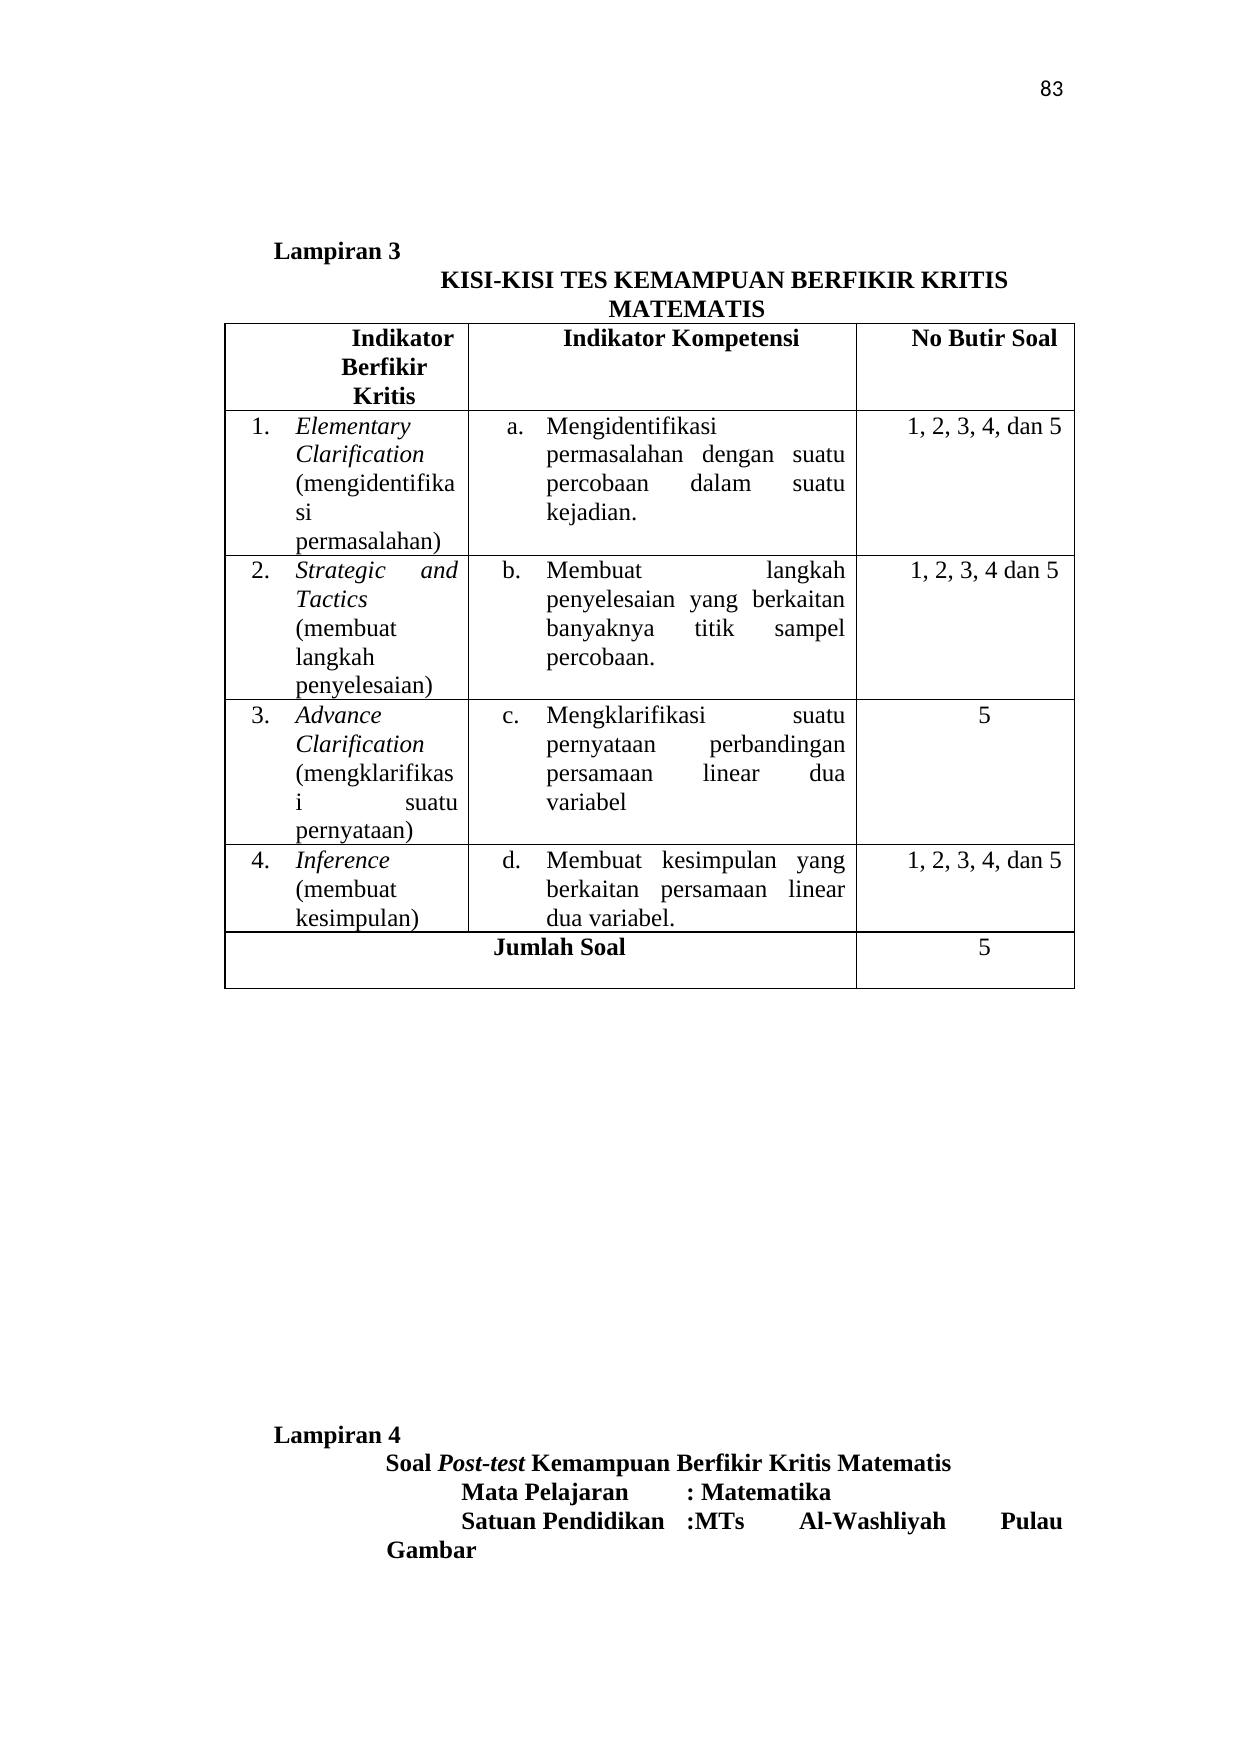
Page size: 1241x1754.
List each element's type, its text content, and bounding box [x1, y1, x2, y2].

table_cell 5 [857, 933, 1074, 987]
table_cell 5 [857, 700, 1074, 844]
table_cell Elementary Clarification (mengidentifikasi permasalahan) [226, 411, 468, 554]
table_header No Butir Soal [857, 324, 1074, 410]
text KISI-KISI TES KEMAMPUAN BERFIKIR KRITIS MATEMATIS [311, 265, 1063, 322]
table_cell Strategic and Tactics (membuat langkah penyelesaian) [226, 556, 468, 699]
text Satuan Pendidikan :MTs Al-Washliyah Pulau Gambar [386, 1506, 1063, 1563]
table_header Indikator Berfikir Kritis [226, 324, 468, 410]
table_cell Membuat langkah penyelesaian yang berkaitan banyaknya titik sampel percobaan. [469, 556, 856, 699]
table_cell 1, 2, 3, 4 dan 5 [857, 556, 1074, 699]
table_cell 1, 2, 3, 4, dan 5 [857, 411, 1074, 554]
text Soal Post-test Kemampuan Berfikir Kritis Matematis [273, 1448, 1063, 1477]
table_cell Membuat kesimpulan yang berkaitan persamaan linear dua variabel. [469, 845, 856, 931]
text Lampiran 4 [273, 1420, 1063, 1448]
table_cell Advance Clarification (mengklarifikasi suatu pernyataan) [226, 700, 468, 844]
table_cell 1, 2, 3, 4, dan 5 [857, 845, 1074, 931]
table_cell Inference (membuat kesimpulan) [226, 845, 468, 931]
text Lampiran 3 [273, 236, 1063, 265]
table_header Indikator Kompetensi [469, 324, 856, 410]
text Mata Pelajaran : Matematika [386, 1477, 1063, 1506]
table_cell Mengklarifikasi suatu pernyataan perbandingan persamaan linear dua variabel [469, 700, 856, 844]
table_cell Jumlah Soal [226, 933, 856, 987]
table_cell Mengidentifikasi permasalahan dengan suatu percobaan dalam suatu kejadian. [469, 411, 856, 554]
